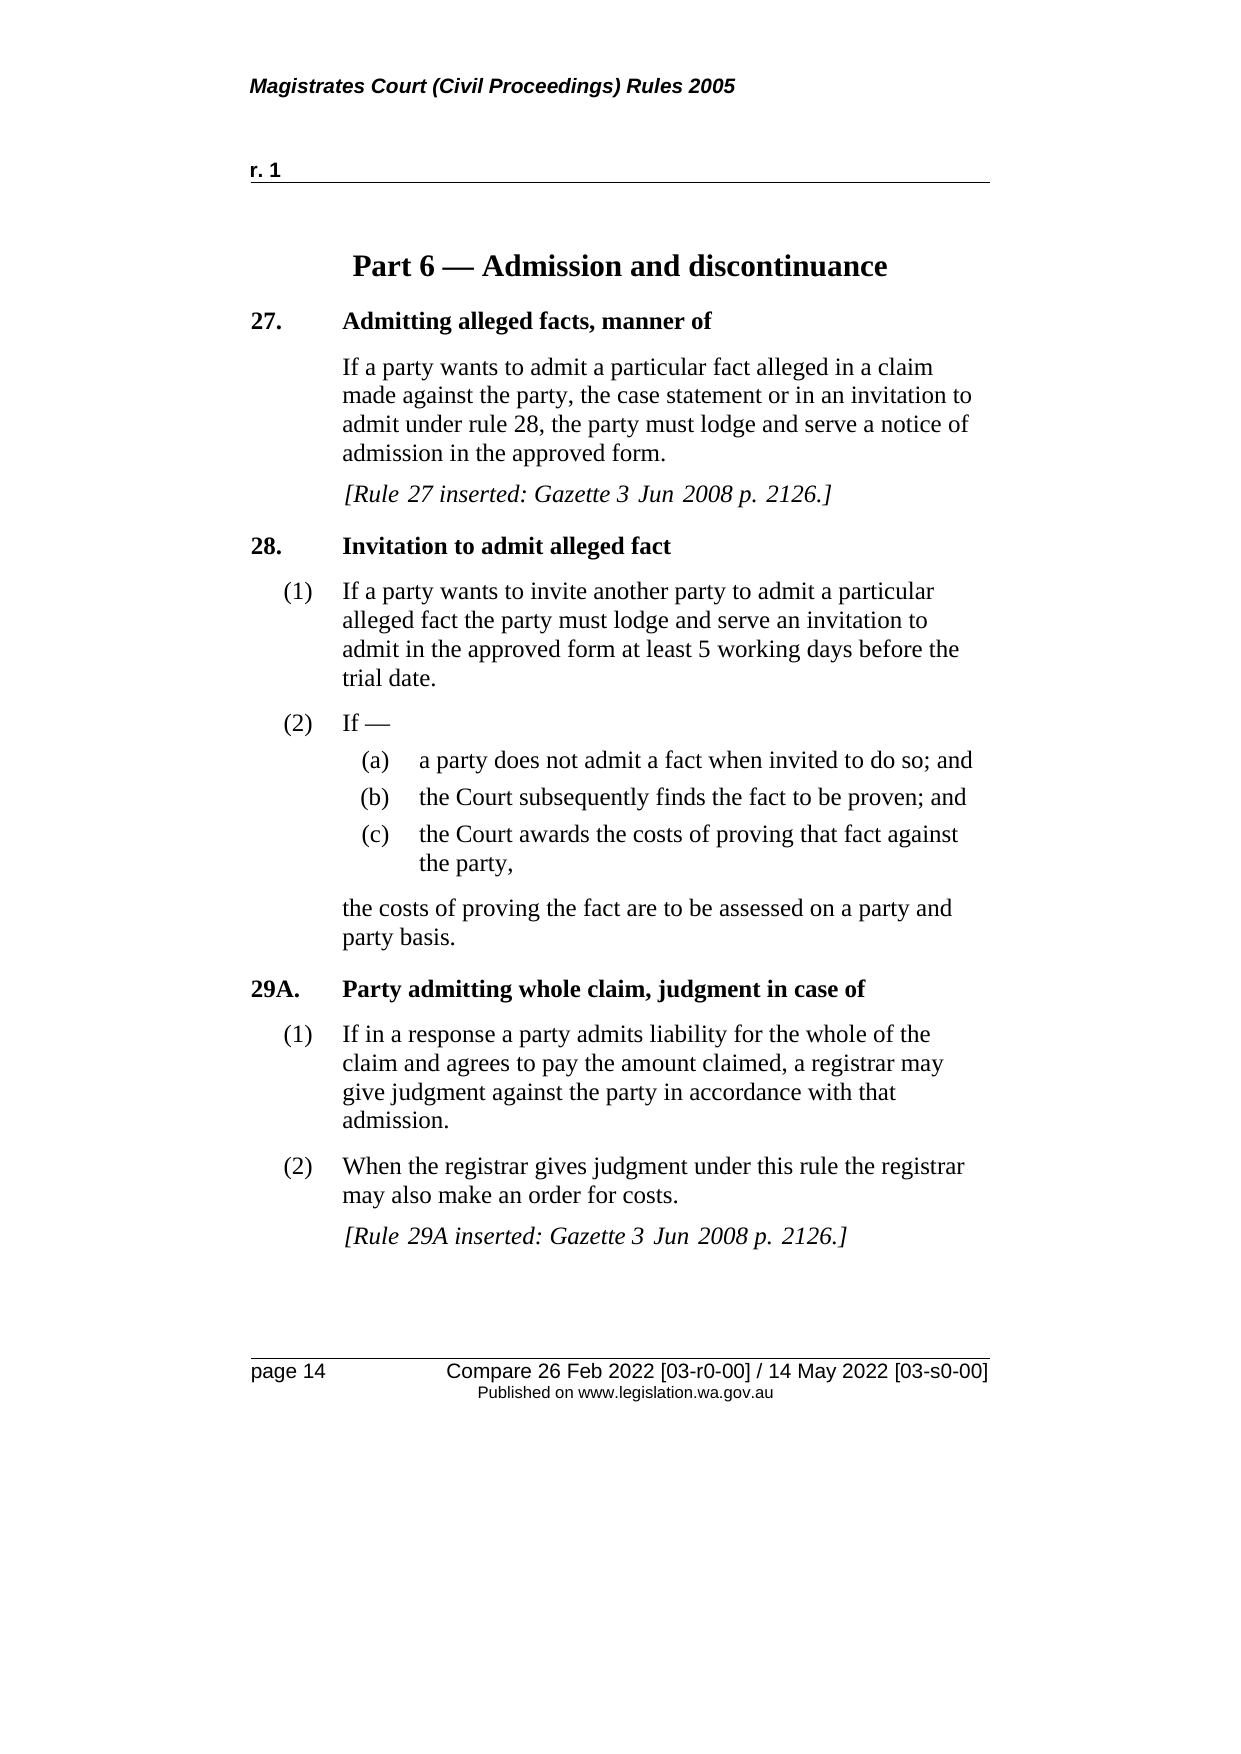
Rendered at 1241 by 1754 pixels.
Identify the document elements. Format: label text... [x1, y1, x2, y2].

text (1) If in a response a party admits liability for the whole of the claim and agrees to pay the amount claimed, a registrar may give judgment against the party in accordance with that admission. [251, 1019, 990, 1134]
text (b) the Court subsequently finds the fact to be proven; and [251, 782, 990, 811]
subtitle 27. Admitting alleged facts, manner of [251, 306, 990, 335]
text the costs of proving the fact are to be assessed on a party and party basis. [251, 893, 990, 951]
text (2) If — [251, 708, 990, 737]
subtitle Part 6 — Admission and discontinuance [251, 247, 990, 283]
text If a party wants to admit a particular fact alleged in a claim made against the party, the case statement or in an invitation to admit under rule 28, the party must lodge and serve a notice of admission in the approved form. [251, 352, 990, 467]
text (1) If a party wants to invite another party to admit a particular alleged fact the party must lodge and serve an invitation to admit in the approved form at least 5 working days before the trial date. [251, 576, 990, 691]
text [Rule 27 inserted: Gazette 3 Jun 2008 p. 2126.] [251, 479, 990, 508]
subtitle 28. Invitation to admit alleged fact [251, 531, 990, 560]
text (2) When the registrar gives judgment under this rule the registrar may also make an order for costs. [251, 1151, 990, 1208]
subtitle 29A. Party admitting whole claim, judgment in case of [251, 974, 990, 1003]
text (c) the Court awards the costs of proving that fact against the party, [251, 819, 990, 877]
text [Rule 29A inserted: Gazette 3 Jun 2008 p. 2126.] [251, 1221, 990, 1250]
text (a) a party does not admit a fact when invited to do so; and [251, 745, 990, 774]
